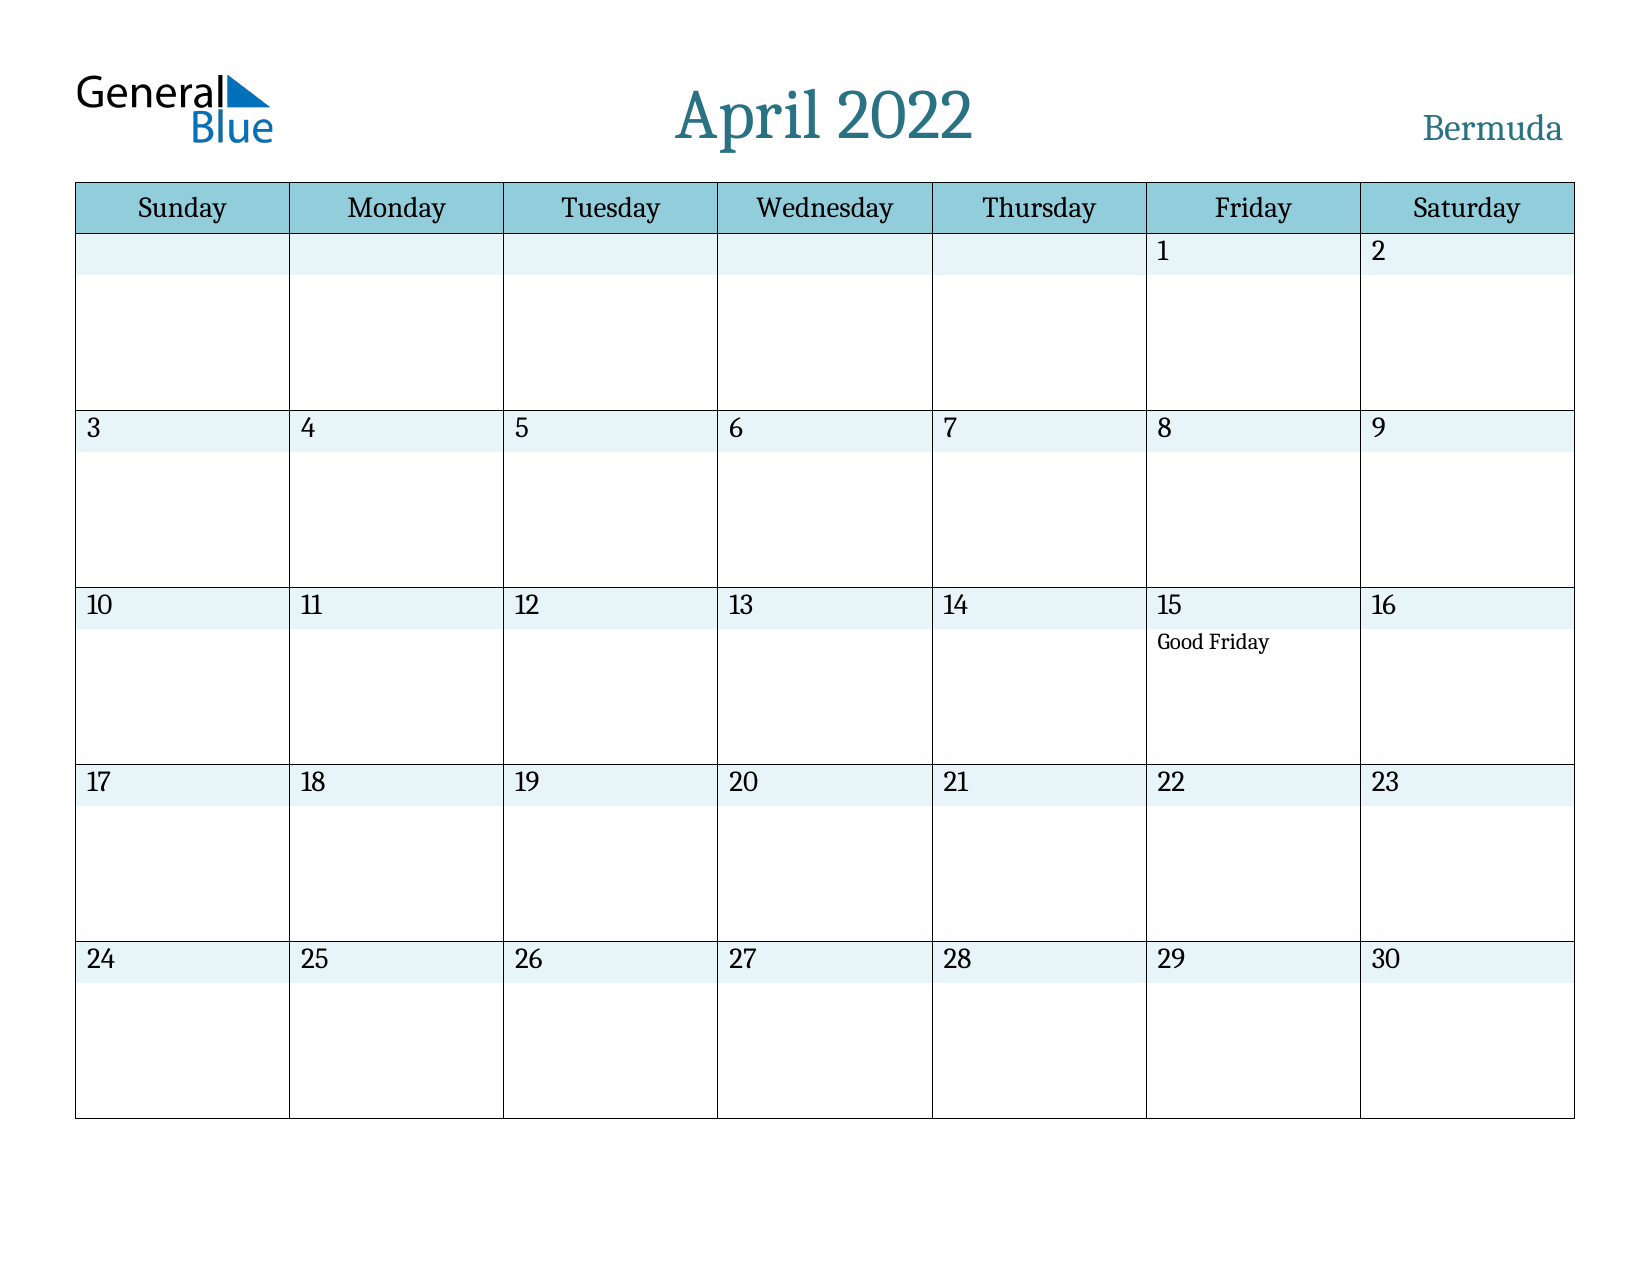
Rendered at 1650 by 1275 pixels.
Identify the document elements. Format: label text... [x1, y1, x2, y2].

table_cell [718, 452, 932, 587]
table_cell 6 [718, 411, 932, 452]
table_cell [290, 983, 503, 1118]
table_cell [933, 629, 1146, 764]
table_cell 27 [718, 942, 932, 983]
table_cell 23 [1361, 765, 1574, 806]
table_cell [1361, 275, 1574, 410]
table_cell 12 [504, 588, 717, 629]
table_cell 2 [1361, 234, 1574, 275]
table_cell [1361, 629, 1574, 764]
table_cell 8 [1147, 411, 1360, 452]
table_cell [933, 234, 1146, 275]
table_cell [290, 806, 503, 941]
table_cell 20 [718, 765, 932, 806]
table_cell 24 [76, 942, 289, 983]
table_cell [933, 275, 1146, 410]
table_cell [1361, 806, 1574, 941]
table_cell [504, 806, 717, 941]
table_cell [1147, 983, 1360, 1118]
table_cell Tuesday [504, 183, 717, 233]
table_cell [1147, 452, 1360, 587]
picture [77, 75, 273, 143]
table_cell 4 [290, 411, 503, 452]
table_cell 9 [1361, 411, 1574, 452]
table_cell Monday [290, 183, 503, 233]
table_cell [290, 629, 503, 764]
table_cell [504, 983, 717, 1118]
table_cell [933, 983, 1146, 1118]
table_cell [504, 275, 717, 410]
table_cell 13 [718, 588, 932, 629]
table_cell Friday [1147, 183, 1360, 233]
table_cell 16 [1361, 588, 1574, 629]
table_cell [718, 275, 932, 410]
table_cell [718, 234, 932, 275]
table_header [76, 75, 503, 182]
table_cell Sunday [76, 183, 289, 233]
table_cell Saturday [1361, 183, 1574, 233]
table_cell 30 [1361, 942, 1574, 983]
table_cell [504, 629, 717, 764]
table_cell 21 [933, 765, 1146, 806]
table_cell [504, 234, 717, 275]
table_cell [933, 806, 1146, 941]
table_cell [1147, 806, 1360, 941]
table_cell 19 [504, 765, 717, 806]
table_cell 3 [76, 411, 289, 452]
table_cell Good Friday [1147, 629, 1360, 764]
table_cell [290, 452, 503, 587]
table_cell [76, 806, 289, 941]
table_cell 17 [76, 765, 289, 806]
table_cell [76, 234, 289, 275]
table_header April 2022 [504, 75, 1146, 182]
table_cell [718, 983, 932, 1118]
table_cell 14 [933, 588, 1146, 629]
table_cell [933, 452, 1146, 587]
table_cell 11 [290, 588, 503, 629]
table_cell 25 [290, 942, 503, 983]
table_cell [1361, 983, 1574, 1118]
table_cell [504, 452, 717, 587]
table_cell Thursday [933, 183, 1146, 233]
table_cell Wednesday [718, 183, 932, 233]
table_cell [290, 234, 503, 275]
table_cell 22 [1147, 765, 1360, 806]
table_cell 7 [933, 411, 1146, 452]
table_cell 1 [1147, 234, 1360, 275]
table_cell [290, 275, 503, 410]
table_cell [718, 629, 932, 764]
table_header Bermuda [1146, 75, 1574, 182]
table_cell 28 [933, 942, 1146, 983]
table_cell [718, 806, 932, 941]
table_cell 18 [290, 765, 503, 806]
table_cell 26 [504, 942, 717, 983]
table_cell [76, 452, 289, 587]
table_cell 5 [504, 411, 717, 452]
table_cell 10 [76, 588, 289, 629]
table_cell [76, 629, 289, 764]
table_cell 15 [1147, 588, 1360, 629]
table_cell 29 [1147, 942, 1360, 983]
table_cell [1147, 275, 1360, 410]
table_cell [76, 983, 289, 1118]
table_cell [76, 275, 289, 410]
table_cell [1361, 452, 1574, 587]
